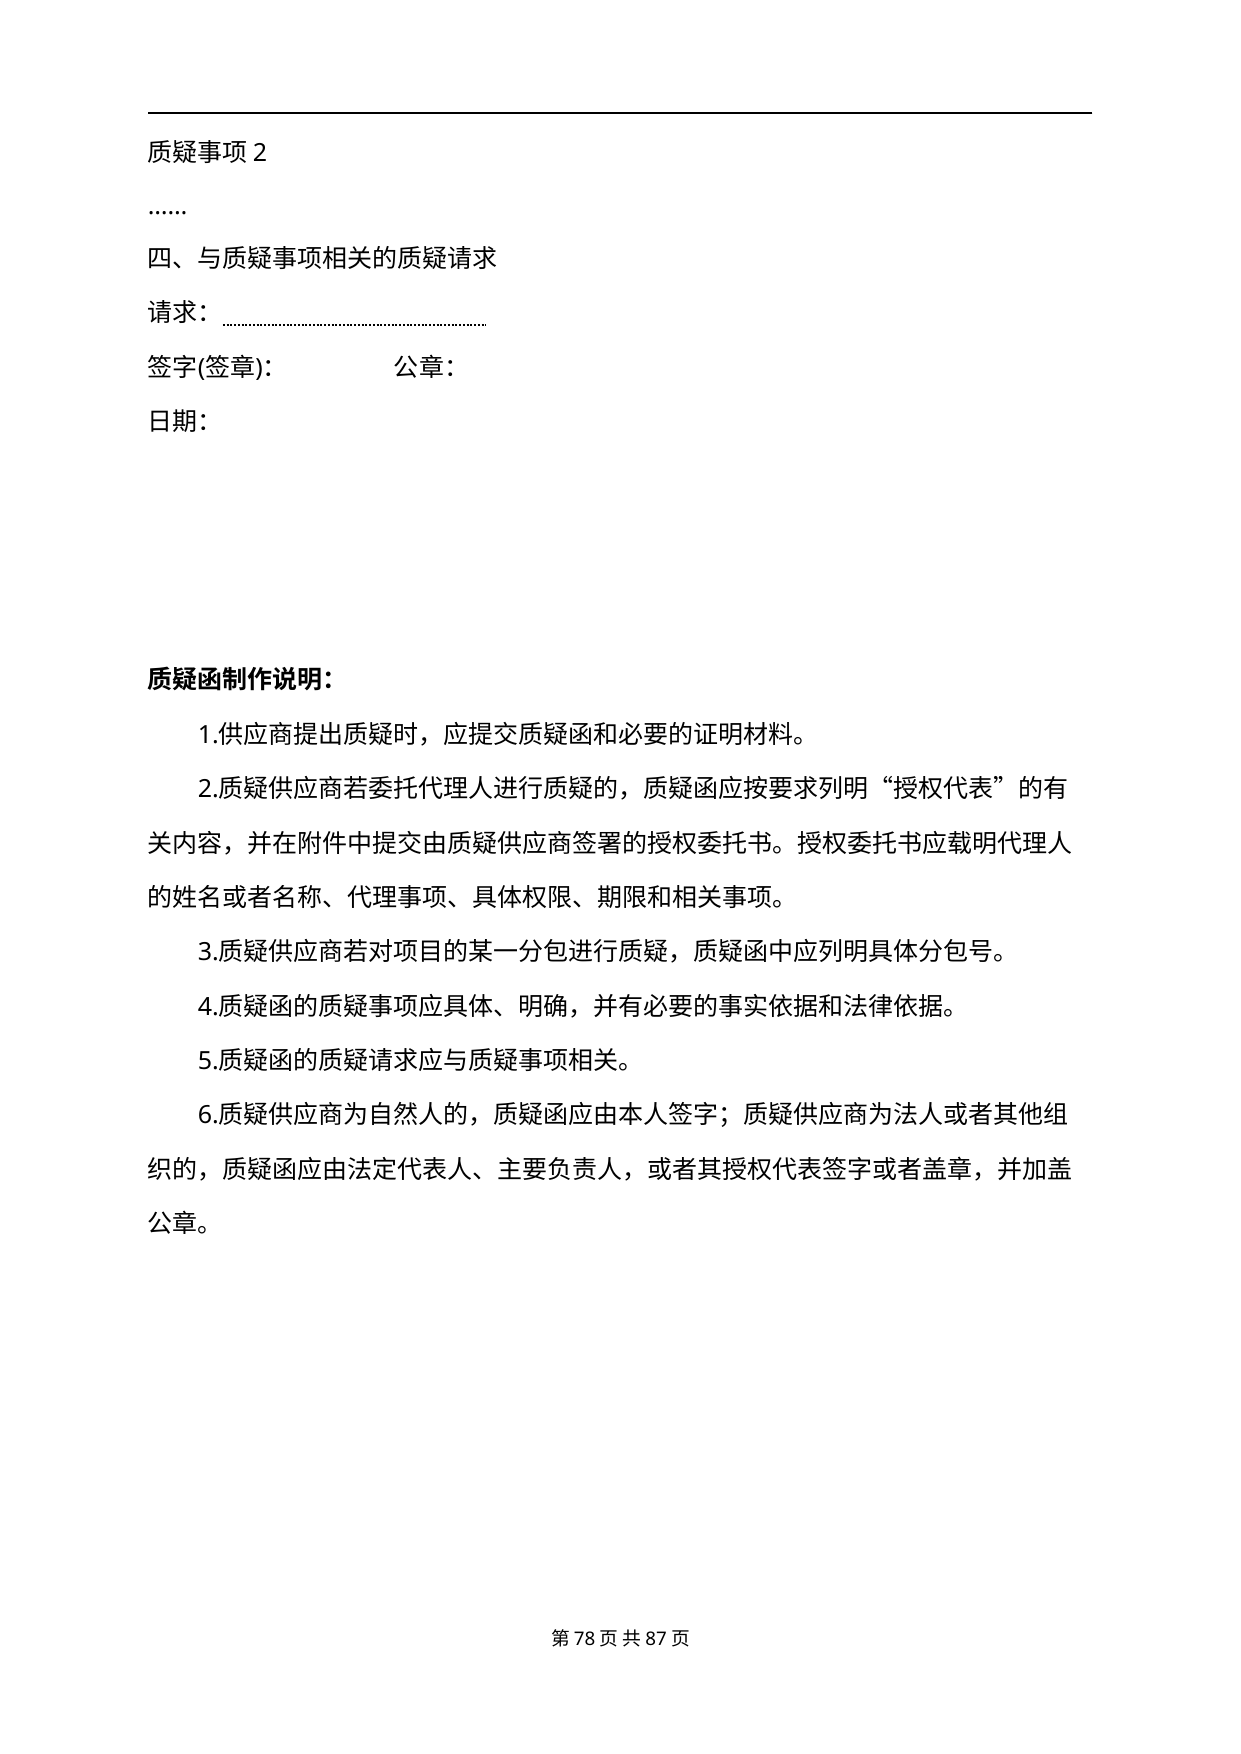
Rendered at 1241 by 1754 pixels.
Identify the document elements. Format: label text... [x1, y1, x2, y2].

text 5.质疑函的质疑请求应与质疑事项相关。 [148, 1041, 1092, 1077]
text 2.质疑供应商若委托代理人进行质疑的，质疑函应按要求列明“授权代表”的有关内容，并在附件中提交由质疑供应商签署的授权委托书。授权委托书应载明代理人的姓名或者名称、代理事项、具体权限、期限和相关事项。 [148, 769, 1092, 914]
text 质疑事项2 [148, 133, 1092, 169]
text 6.质疑供应商为自然人的，质疑函应由本人签字；质疑供应商为法人或者其他组织的，质疑函应由法定代表人、主要负责人，或者其授权代表签字或者盖章，并加盖公章。 [148, 1095, 1092, 1240]
text 1.供应商提出质疑时，应提交质疑函和必要的证明材料。 [148, 714, 1092, 751]
text 3.质疑供应商若对项目的某一分包进行质疑，质疑函中应列明具体分包号。 [148, 932, 1092, 968]
text …… [148, 187, 1092, 221]
text 日期： [148, 401, 1092, 438]
text 请求： [148, 293, 1092, 329]
text 4.质疑函的质疑事项应具体、明确，并有必要的事实依据和法律依据。 [148, 986, 1092, 1022]
text 质疑函制作说明： [148, 660, 1092, 696]
text 签字(签章)： 公章： [148, 347, 1092, 383]
text 四、与质疑事项相关的质疑请求 [148, 238, 1092, 274]
